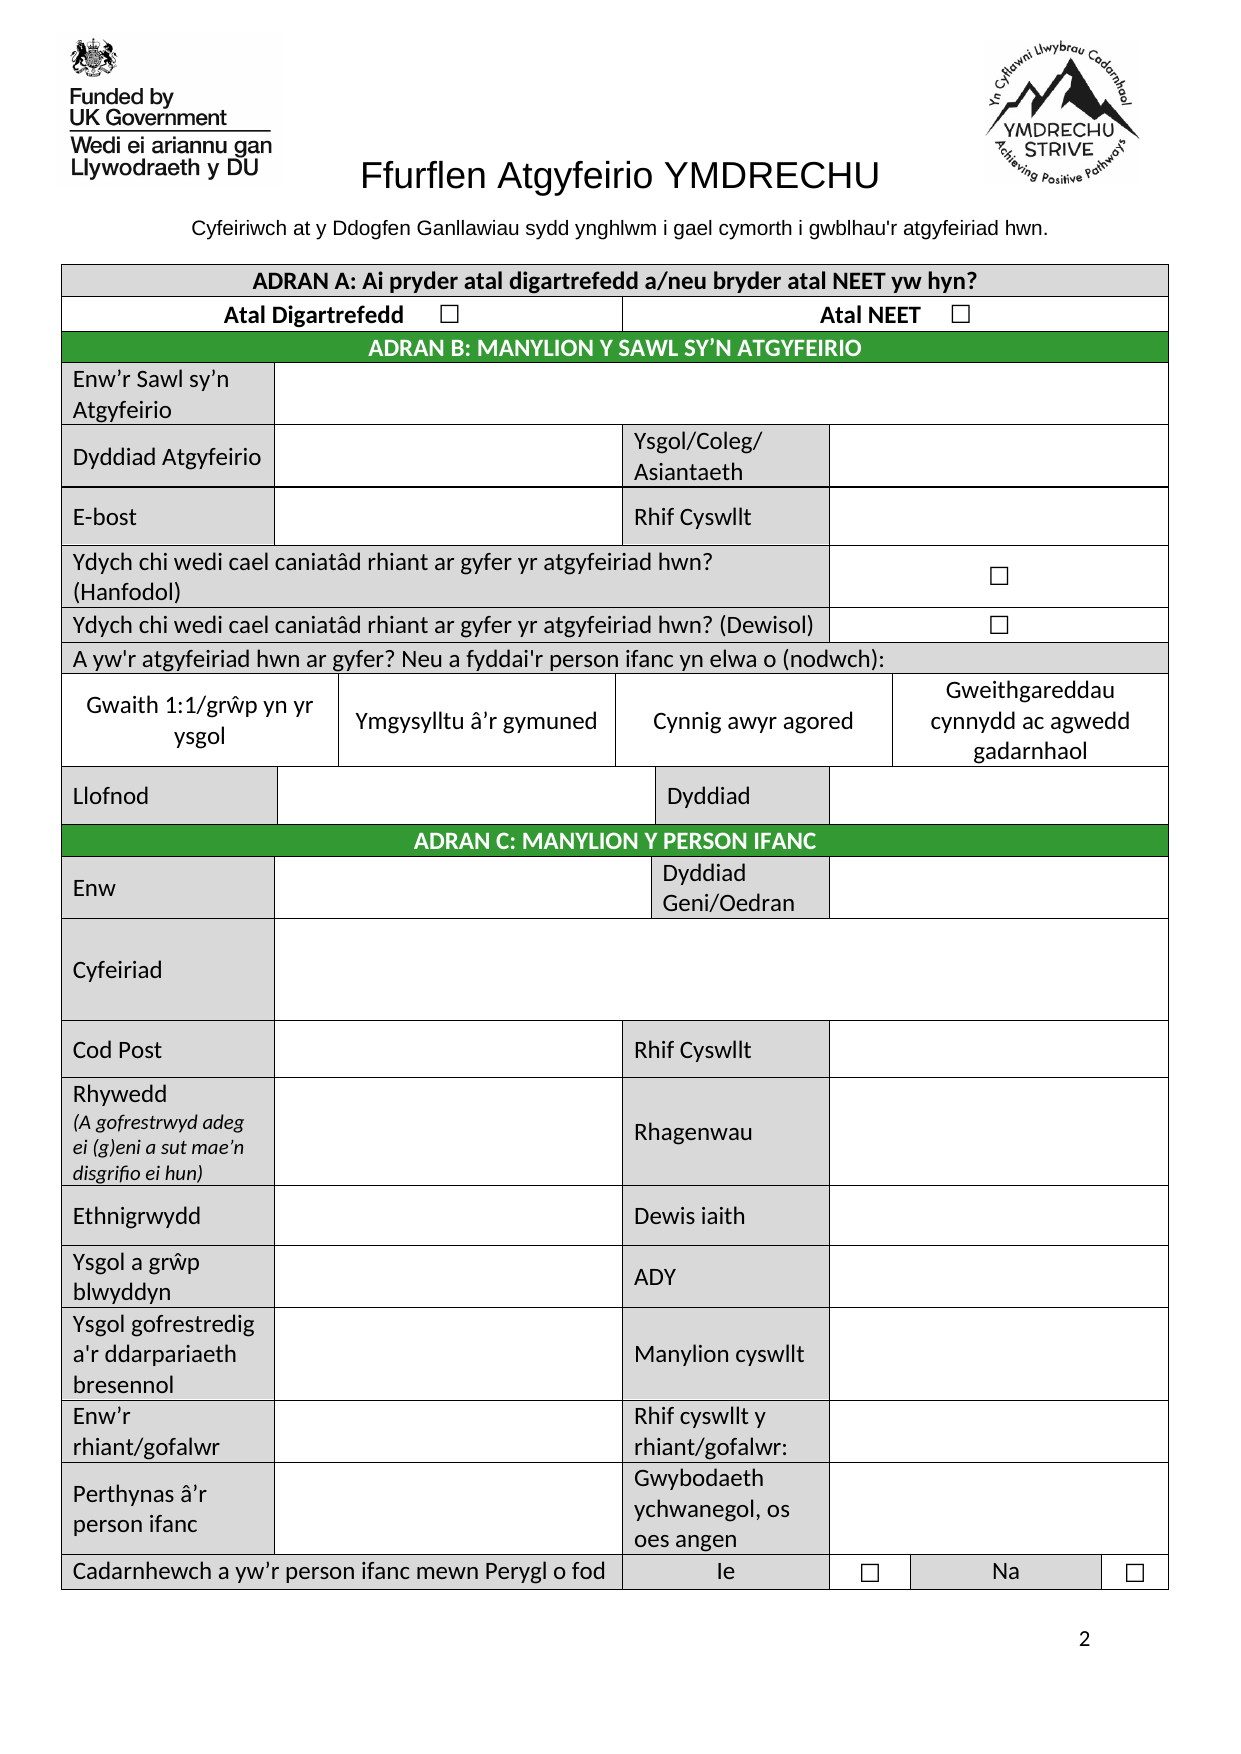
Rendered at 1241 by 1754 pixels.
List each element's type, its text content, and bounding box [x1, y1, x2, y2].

table_cell Na [911, 1555, 1101, 1589]
table_cell E-bost [62, 488, 274, 544]
table_cell Ysgol gofrestredig a'r ddarpariaeth bresennol [62, 1308, 274, 1399]
table_cell A yw'r atgyfeiriad hwn ar gyfer? Neu a fyddai'r person ifanc yn elwa o (nodwch): [62, 643, 1168, 673]
table_cell [275, 1463, 622, 1554]
table_cell Ysgol a grŵp blwyddyn [62, 1246, 274, 1307]
table_cell Perthynas â’r person ifanc [62, 1463, 274, 1554]
table_cell Cod Post [62, 1021, 274, 1077]
table_cell Enw’r Sawl sy’n Atgyfeirio [62, 363, 274, 424]
table_cell [275, 425, 622, 486]
table_cell Ethnigrwydd [62, 1186, 274, 1245]
table_cell ADRAN B: MANYLION Y SAWL SY’N ATGYFEIRIO [62, 332, 1168, 362]
table_cell [275, 1308, 622, 1399]
table_cell [275, 919, 1168, 1020]
table_cell Ymgysylltu â’r gymuned [339, 674, 615, 766]
table_cell Ydych chi wedi cael caniatâd rhiant ar gyfer yr atgyfeiriad hwn? (Dewisol) [62, 608, 829, 642]
table_cell Dewis iaith [623, 1186, 829, 1245]
table_cell [275, 1186, 622, 1245]
table_cell Dyddiad [656, 767, 829, 824]
table_cell [830, 1246, 1168, 1307]
table_cell [275, 857, 651, 918]
table_cell Rhywedd (A gofrestrwyd adeg ei (g)eni a sut mae’n disgrifio ei hun) [62, 1078, 274, 1185]
table_cell [830, 1021, 1168, 1077]
table_cell [830, 857, 1168, 918]
table_cell [830, 767, 1168, 824]
table_cell [275, 1021, 622, 1077]
table_cell Rhif Cyswllt [623, 488, 829, 544]
table_cell Enw’r rhiant/gofalwr [62, 1401, 274, 1462]
table_cell [275, 363, 1168, 424]
table_cell Gweithgareddau cynnydd ac agwedd gadarnhaol [893, 674, 1168, 766]
table_cell ADY [623, 1246, 829, 1307]
table_cell Atal NEET [623, 297, 1168, 331]
table_cell Enw [62, 857, 274, 918]
table_cell [275, 1078, 622, 1185]
table_cell [830, 1555, 910, 1589]
table_cell ADRAN C: MANYLION Y PERSON IFANC [62, 825, 1168, 856]
table_cell [830, 488, 1168, 544]
table_cell Atal Digartrefedd [62, 297, 622, 331]
table_cell Rhif Cyswllt [623, 1021, 829, 1077]
picture [57, 31, 286, 186]
table_cell Gwybodaeth ychwanegol, os oes angen [623, 1463, 829, 1554]
table_cell Llofnod [62, 767, 277, 824]
table_cell [830, 1401, 1168, 1462]
table_header ADRAN A: Ai pryder atal digartrefedd a/neu bryder atal NEET yw hyn? [62, 265, 1168, 296]
table_cell [830, 1463, 1168, 1554]
table_cell [830, 1308, 1168, 1399]
table_cell [830, 425, 1168, 486]
table_cell Ysgol/Coleg/Asiantaeth [623, 425, 829, 486]
table_cell Dyddiad Atgyfeirio [62, 425, 274, 486]
table_cell Dyddiad Geni/Oedran [652, 857, 829, 918]
table_cell [275, 1401, 622, 1462]
table_cell Manylion cyswllt [623, 1308, 829, 1399]
table_cell [830, 1078, 1168, 1185]
table_cell Rhagenwau [623, 1078, 829, 1185]
picture [985, 40, 1140, 184]
table_cell Cynnig awyr agored [616, 674, 892, 766]
table_cell [275, 488, 622, 544]
table_cell Cyfeiriad [62, 919, 274, 1020]
table_cell Ydych chi wedi cael caniatâd rhiant ar gyfer yr atgyfeiriad hwn? (Hanfodol) [62, 546, 829, 607]
table_cell [830, 1186, 1168, 1245]
table_cell Cadarnhewch a yw’r person ifanc mewn Perygl o fod yn NEET neu’n Ddigartref ac wedi’i nodi trwy’r System Offeryn Nodi Cynnar (EIT)? [62, 1555, 622, 1589]
table_cell [275, 1246, 622, 1307]
table_cell Ie [623, 1555, 829, 1589]
table_cell [278, 767, 655, 824]
table_cell Gwaith 1:1/grŵp yn yr ysgol [62, 674, 338, 766]
table_cell Rhif cyswllt y rhiant/gofalwr: [623, 1401, 829, 1462]
